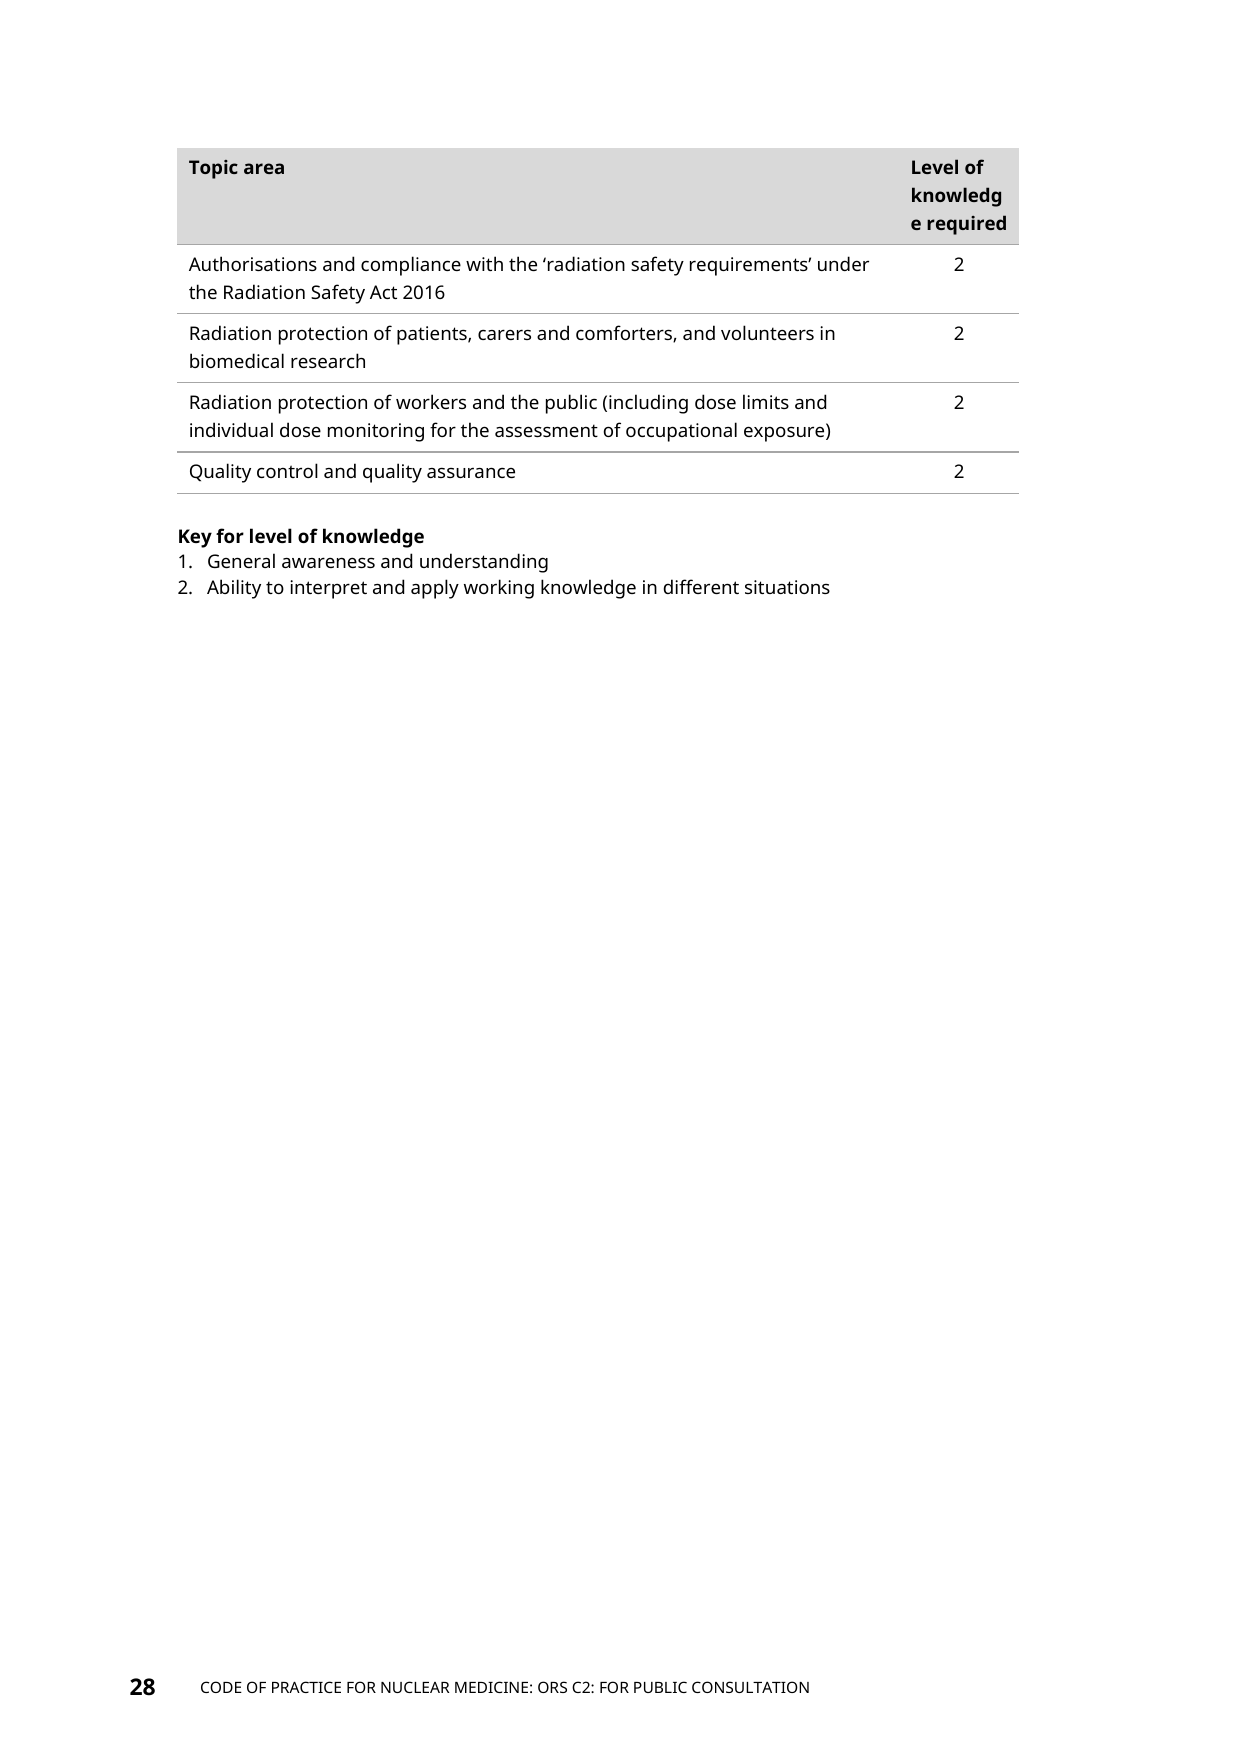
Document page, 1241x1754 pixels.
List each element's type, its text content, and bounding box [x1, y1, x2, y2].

table_cell 2 [899, 245, 1019, 313]
text 2. Ability to interpret and apply working knowledge in different situations [177, 574, 1019, 600]
table_header Level of knowledge required [899, 148, 1019, 244]
table_header Topic area [177, 148, 899, 244]
text Key for level of knowledge [177, 523, 1019, 549]
table_cell 2 [899, 453, 1019, 492]
table_cell 2 [899, 383, 1019, 451]
table_cell Authorisations and compliance with the ‘radiation safety requirements’ under the Radiation Safety Act 2016 [177, 245, 899, 313]
text 1. General awareness and understanding [177, 549, 1019, 574]
table_cell Radiation protection of workers and the public (including dose limits and individual dose monitoring for the assessment of occupational exposure) [177, 383, 899, 451]
table_cell Quality control and quality assurance [177, 453, 899, 492]
table_cell 2 [899, 314, 1019, 382]
table_cell Radiation protection of patients, carers and comforters, and volunteers in biomedical research [177, 314, 899, 382]
